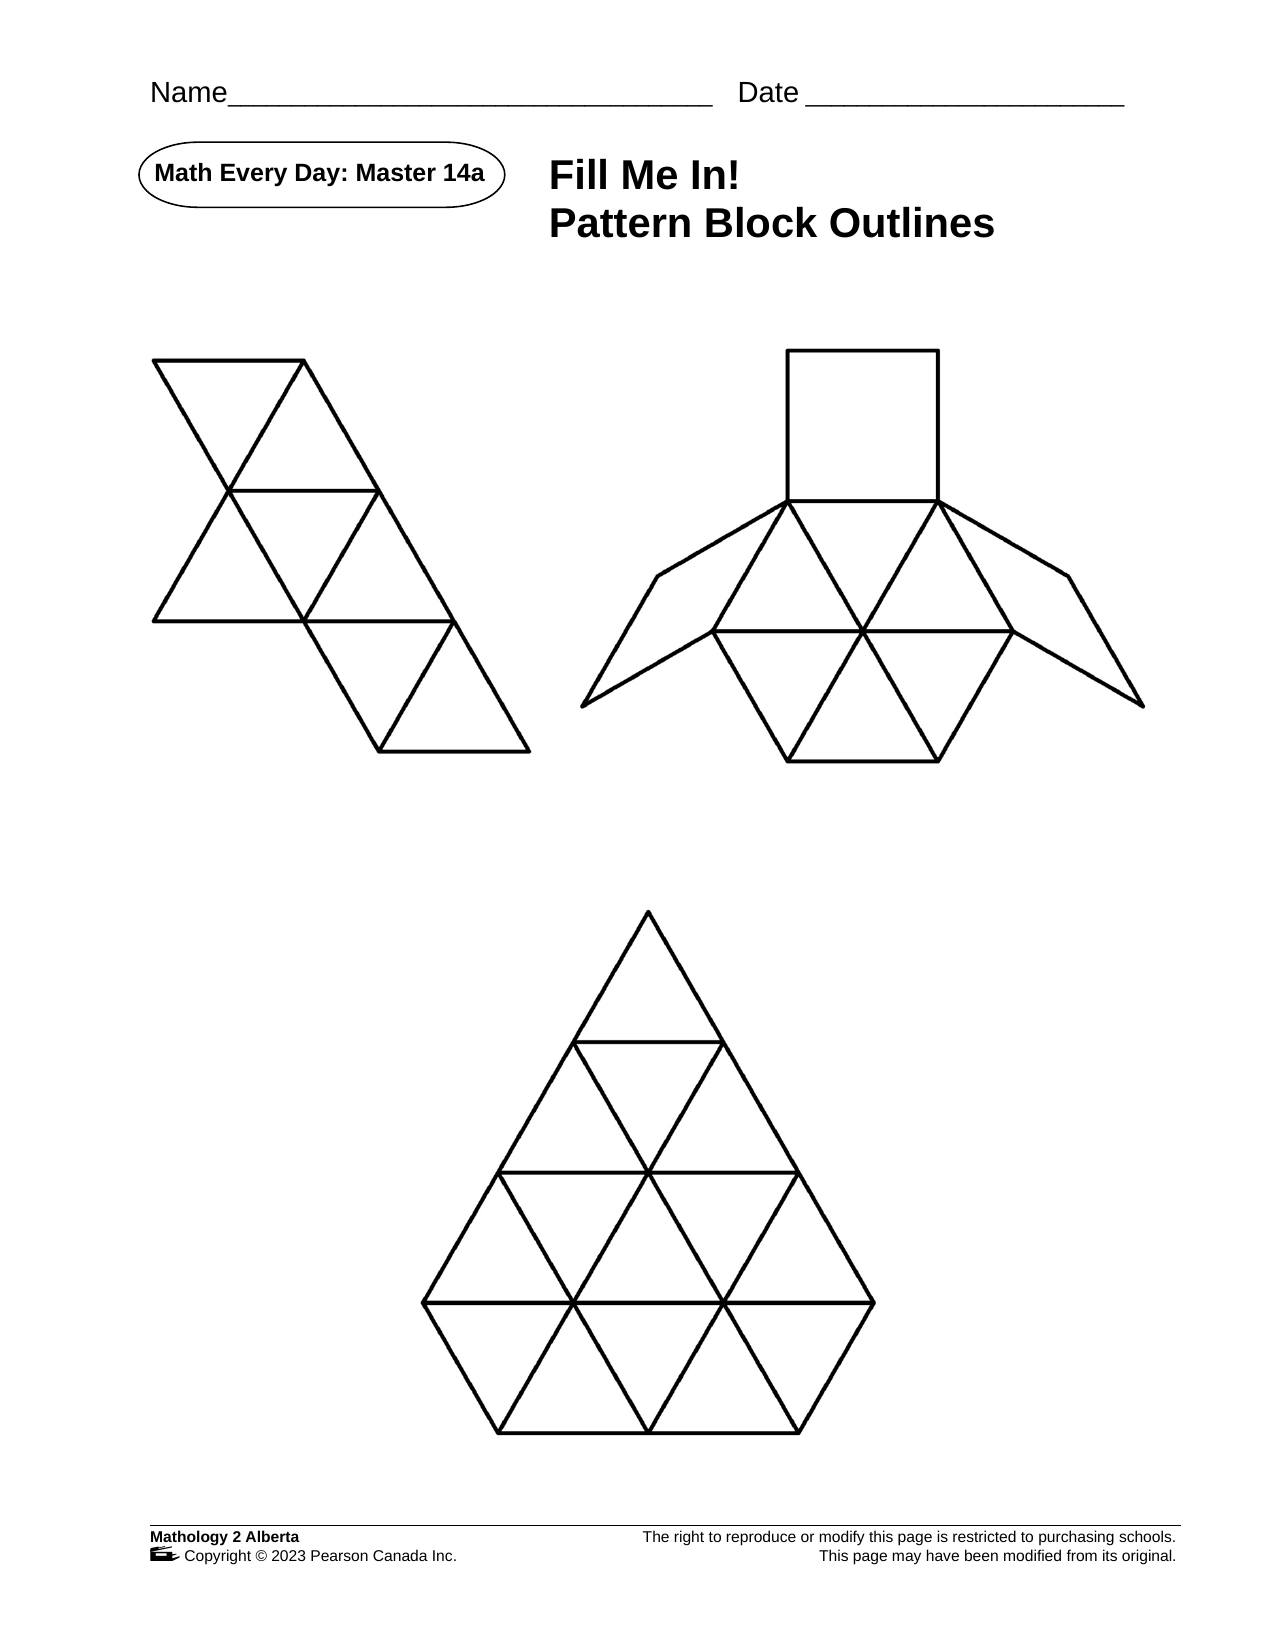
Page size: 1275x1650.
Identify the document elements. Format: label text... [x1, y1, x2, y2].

text Pattern Block Outlines [150, 198, 1181, 246]
picture [150, 1546, 180, 1561]
picture [150, 348, 1146, 1436]
text Fill Me In! [488, 150, 1181, 198]
